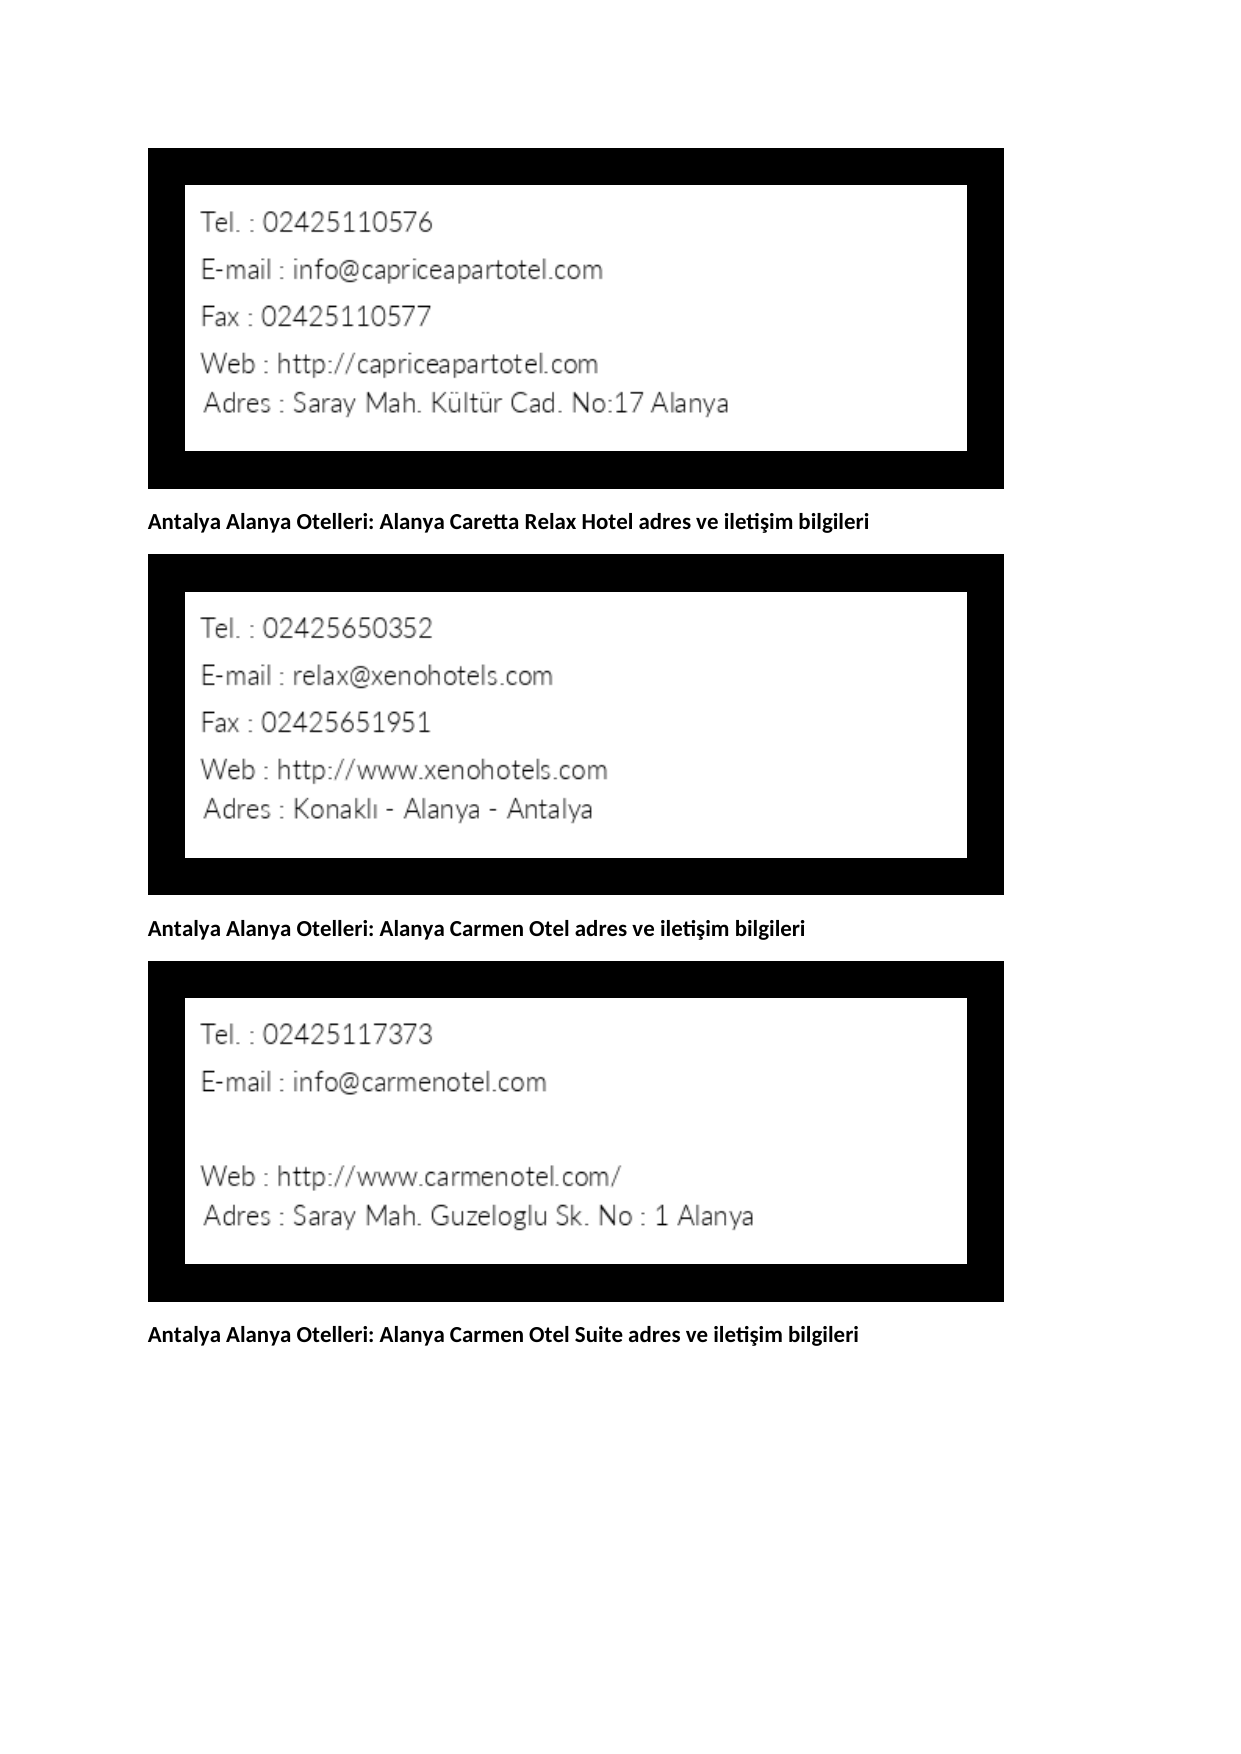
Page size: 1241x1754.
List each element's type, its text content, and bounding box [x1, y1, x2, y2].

text Antalya Alanya Otelleri: Alanya Caretta Relax Hotel adres ve iletişim bilgileri [148, 507, 1093, 535]
text Antalya Alanya Otelleri: Alanya Carmen Otel adres ve iletişim bilgileri [148, 914, 1093, 942]
picture [185, 185, 967, 451]
picture [185, 998, 967, 1264]
text Antalya Alanya Otelleri: Alanya Carmen Otel Suite adres ve iletişim bilgileri [148, 1320, 1093, 1348]
picture [185, 592, 967, 858]
